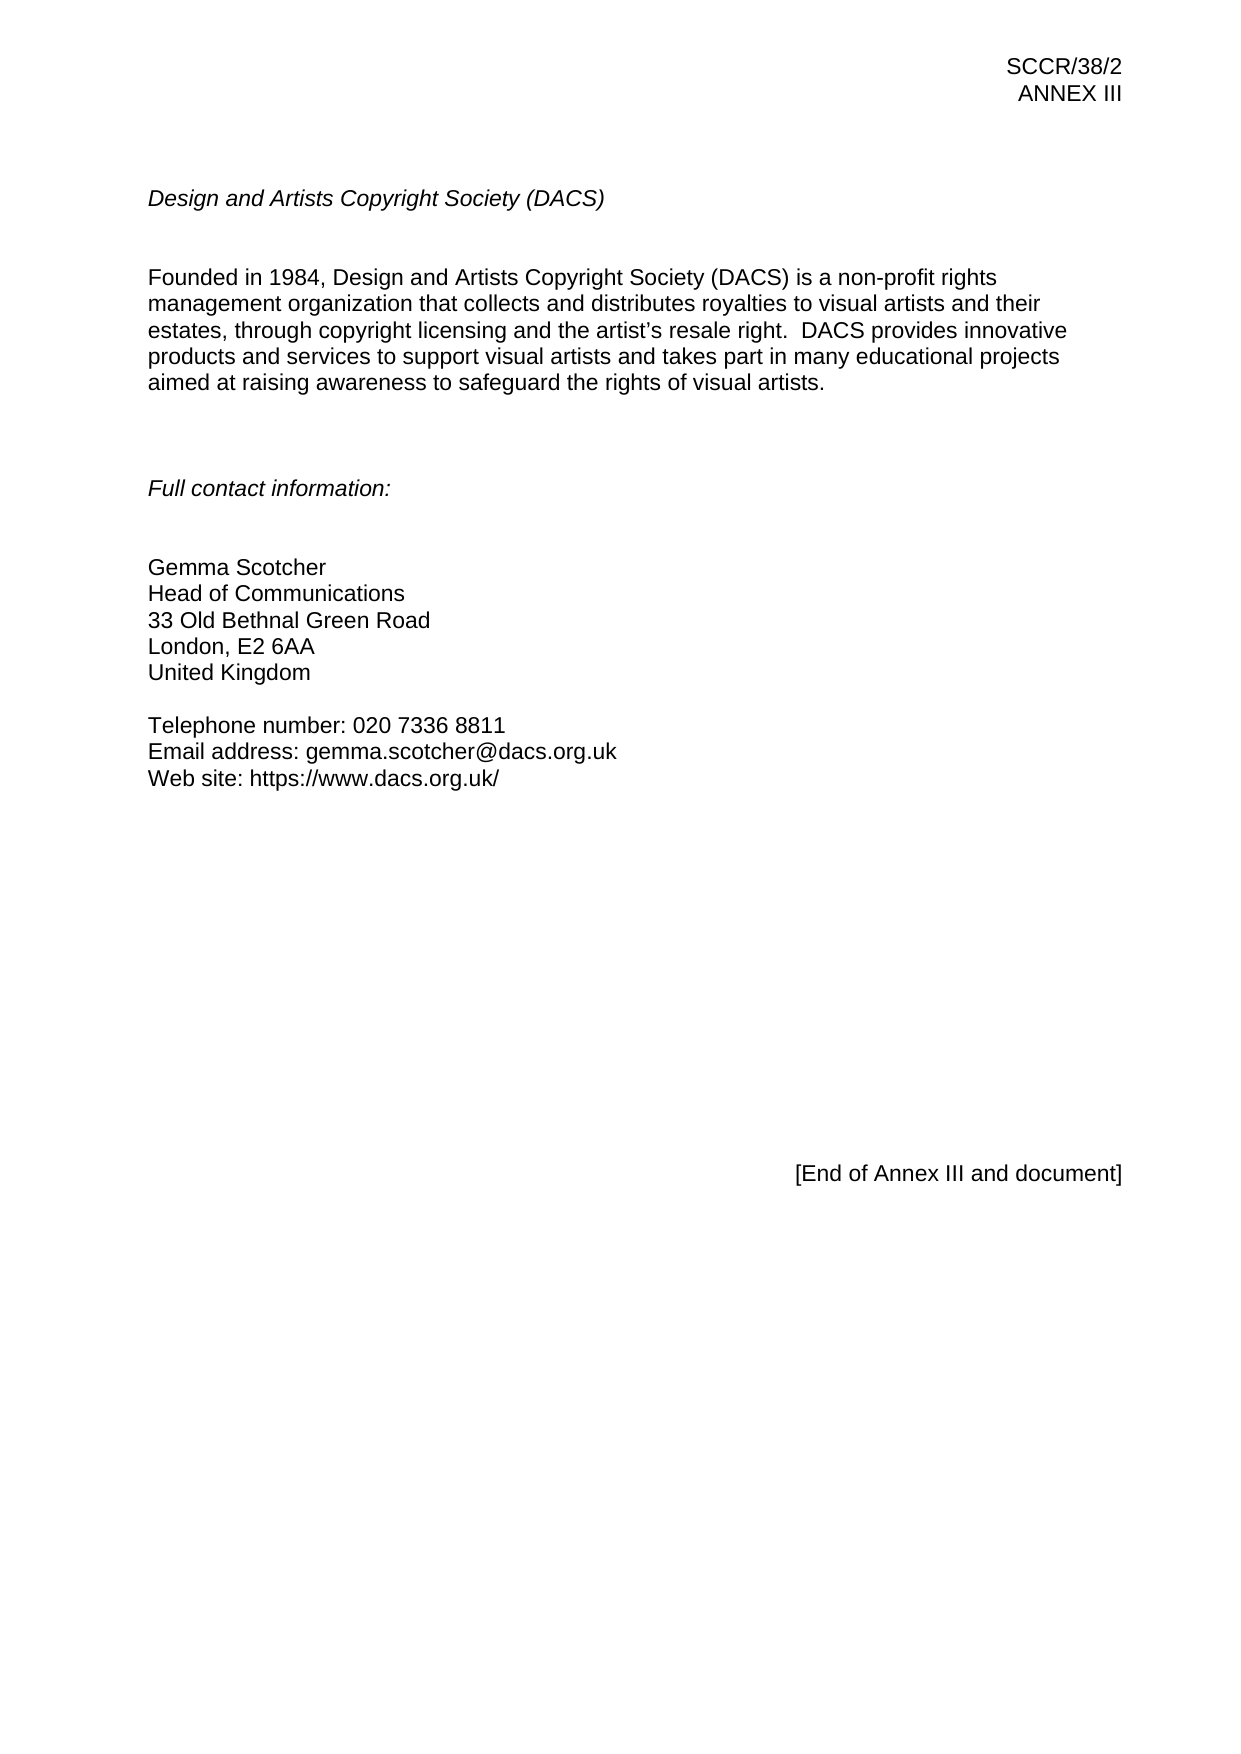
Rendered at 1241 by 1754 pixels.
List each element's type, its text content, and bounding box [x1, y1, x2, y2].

text Gemma Scotcher [148, 554, 1122, 580]
text Telephone number: 020 7336 8811 [148, 712, 1122, 738]
text Web site: https://www.dacs.org.uk/ [148, 765, 1122, 791]
text Email address: gemma.scotcher@dacs.org.uk [148, 738, 1122, 765]
text London, E2 6AA [148, 633, 1122, 659]
text Design and Artists Copyright Society (DACS) [148, 185, 1122, 211]
text 33 Old Bethnal Green Road [148, 607, 1122, 633]
text Founded in 1984, Design and Artists Copyright Society (DACS) is a non-profit rights management organization that collects and distributes royalties to visual artists and their estates, through copyright licensing and the artist’s resale right. DACS provides innovative products and services to support visual artists and takes part in many educational projects aimed at raising awareness to safeguard the rights of visual artists. [148, 264, 1122, 396]
text United Kingdom [148, 659, 1122, 686]
text Full contact information: [148, 475, 1122, 501]
text [End of Annex III and document] [148, 1160, 1122, 1186]
text Head of Communications [148, 580, 1122, 607]
